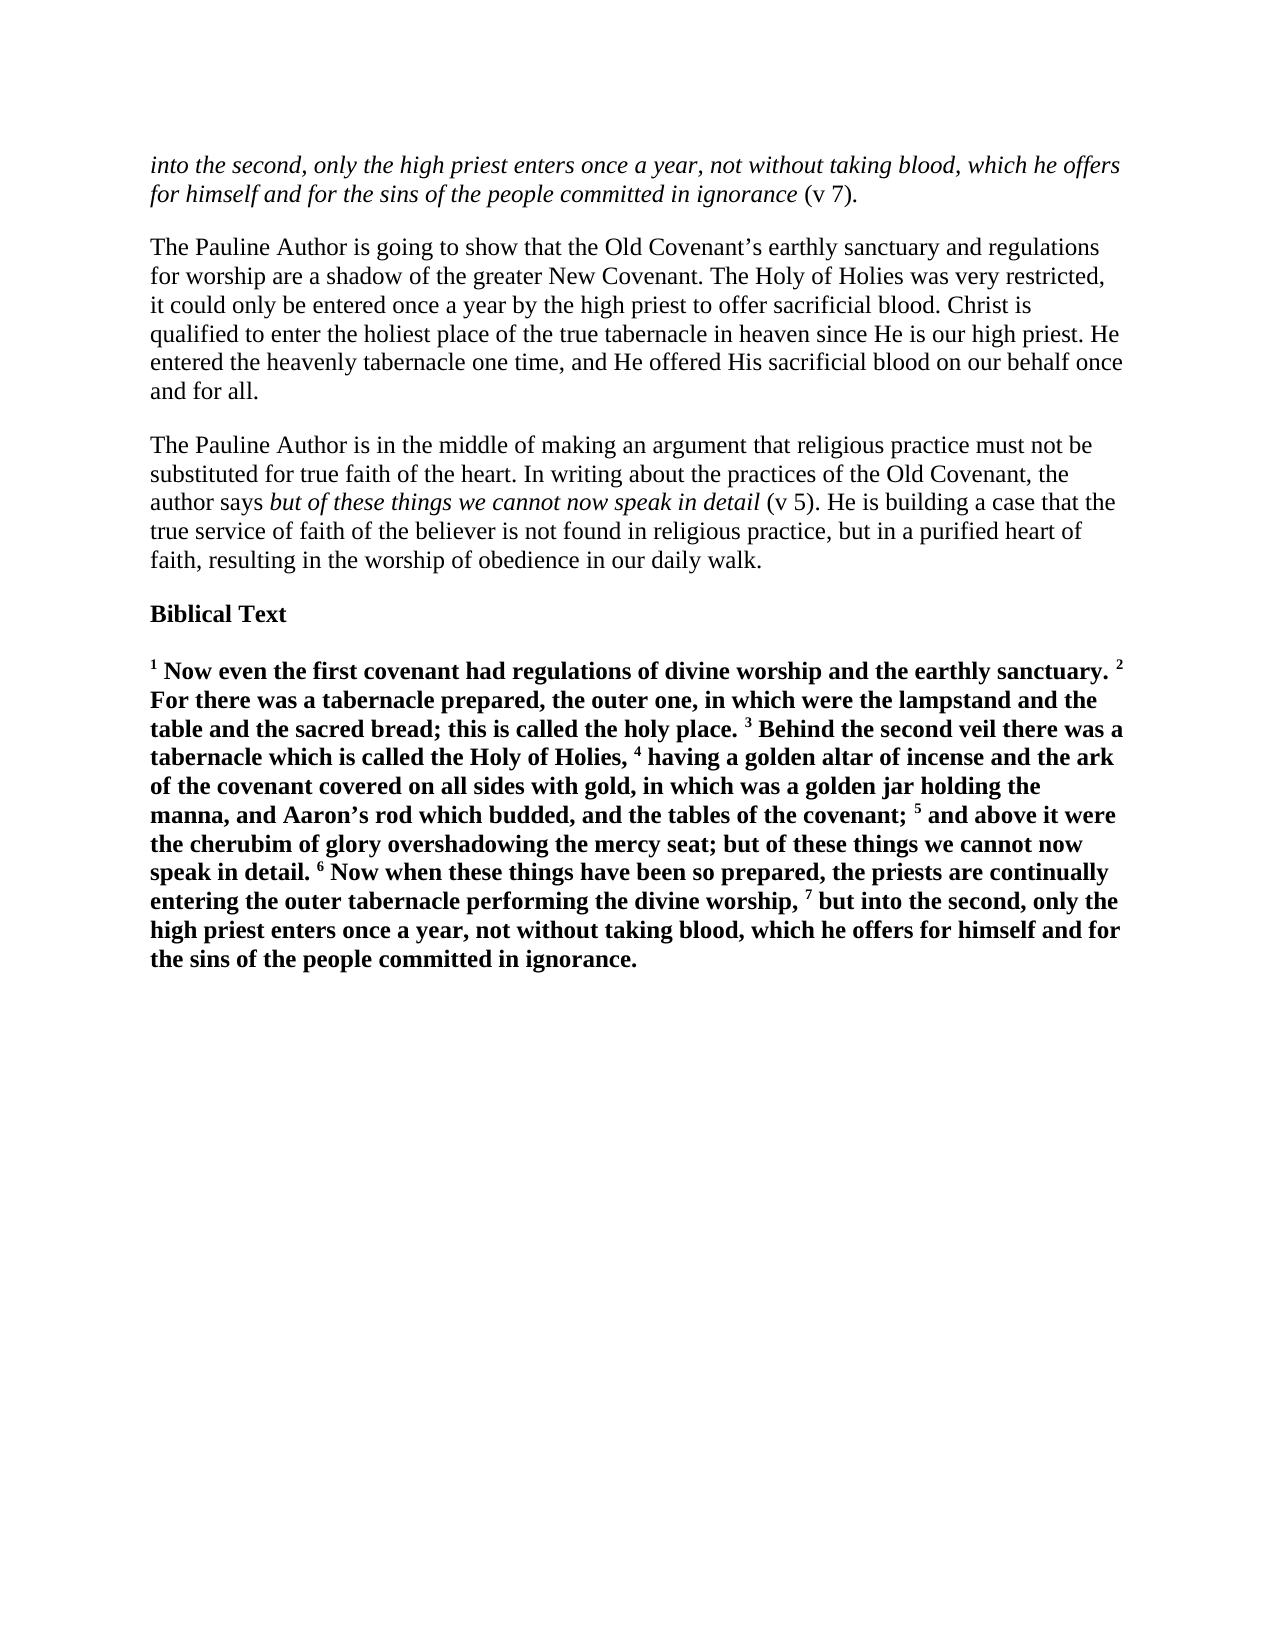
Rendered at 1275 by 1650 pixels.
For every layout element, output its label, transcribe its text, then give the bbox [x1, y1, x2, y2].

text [150, 150, 1125, 207]
text The Pauline Author is in the middle of making an argument that religious practice must not be substituted for true faith of the heart. In writing about the practices of the Old Covenant, the author says but of these things we cannot now speak in detail (v 5). He is building a case that the true service of faith of the believer is not found in religious practice, but in a purified heart of faith, resulting in the worship of obedience in our daily walk. [150, 430, 1125, 574]
text The Pauline Author is going to show that the Old Covenant’s earthly sanctuary and regulations for worship are a shadow of the greater New Covenant. The Holy of Holies was very restricted, it could only be entered once a year by the high priest to offer sacrificial blood. Christ is qualified to enter the holiest place of the true tabernacle in heaven since He is our high priest. He entered the heavenly tabernacle one time, and He offered His sacrificial blood on our behalf once and for all. [150, 232, 1125, 405]
text Biblical Text 1 Now even the first covenant had regulations of divine worship and the earthly sanctuary. 2 For there was a tabernacle prepared, the outer one, in which were the lampstand and the table and the sacred bread; this is called the holy place. 3 Behind the second veil there was a tabernacle which is called the Holy of Holies, 4 having a golden altar of incense and the ark of the covenant covered on all sides with gold, in which was a golden jar holding the manna, and Aaron’s rod which budded, and the tables of the covenant; 5 and above it were the cherubim of glory overshadowing the mercy seat; but of these things we cannot now speak in detail. 6 Now when these things have been so prepared, the priests are continually entering the outer tabernacle performing the divine worship, 7 but into the second, only the high priest enters once a year, not without taking blood, which he offers for himself and for the sins of the people committed in ignorance. [150, 599, 1125, 972]
